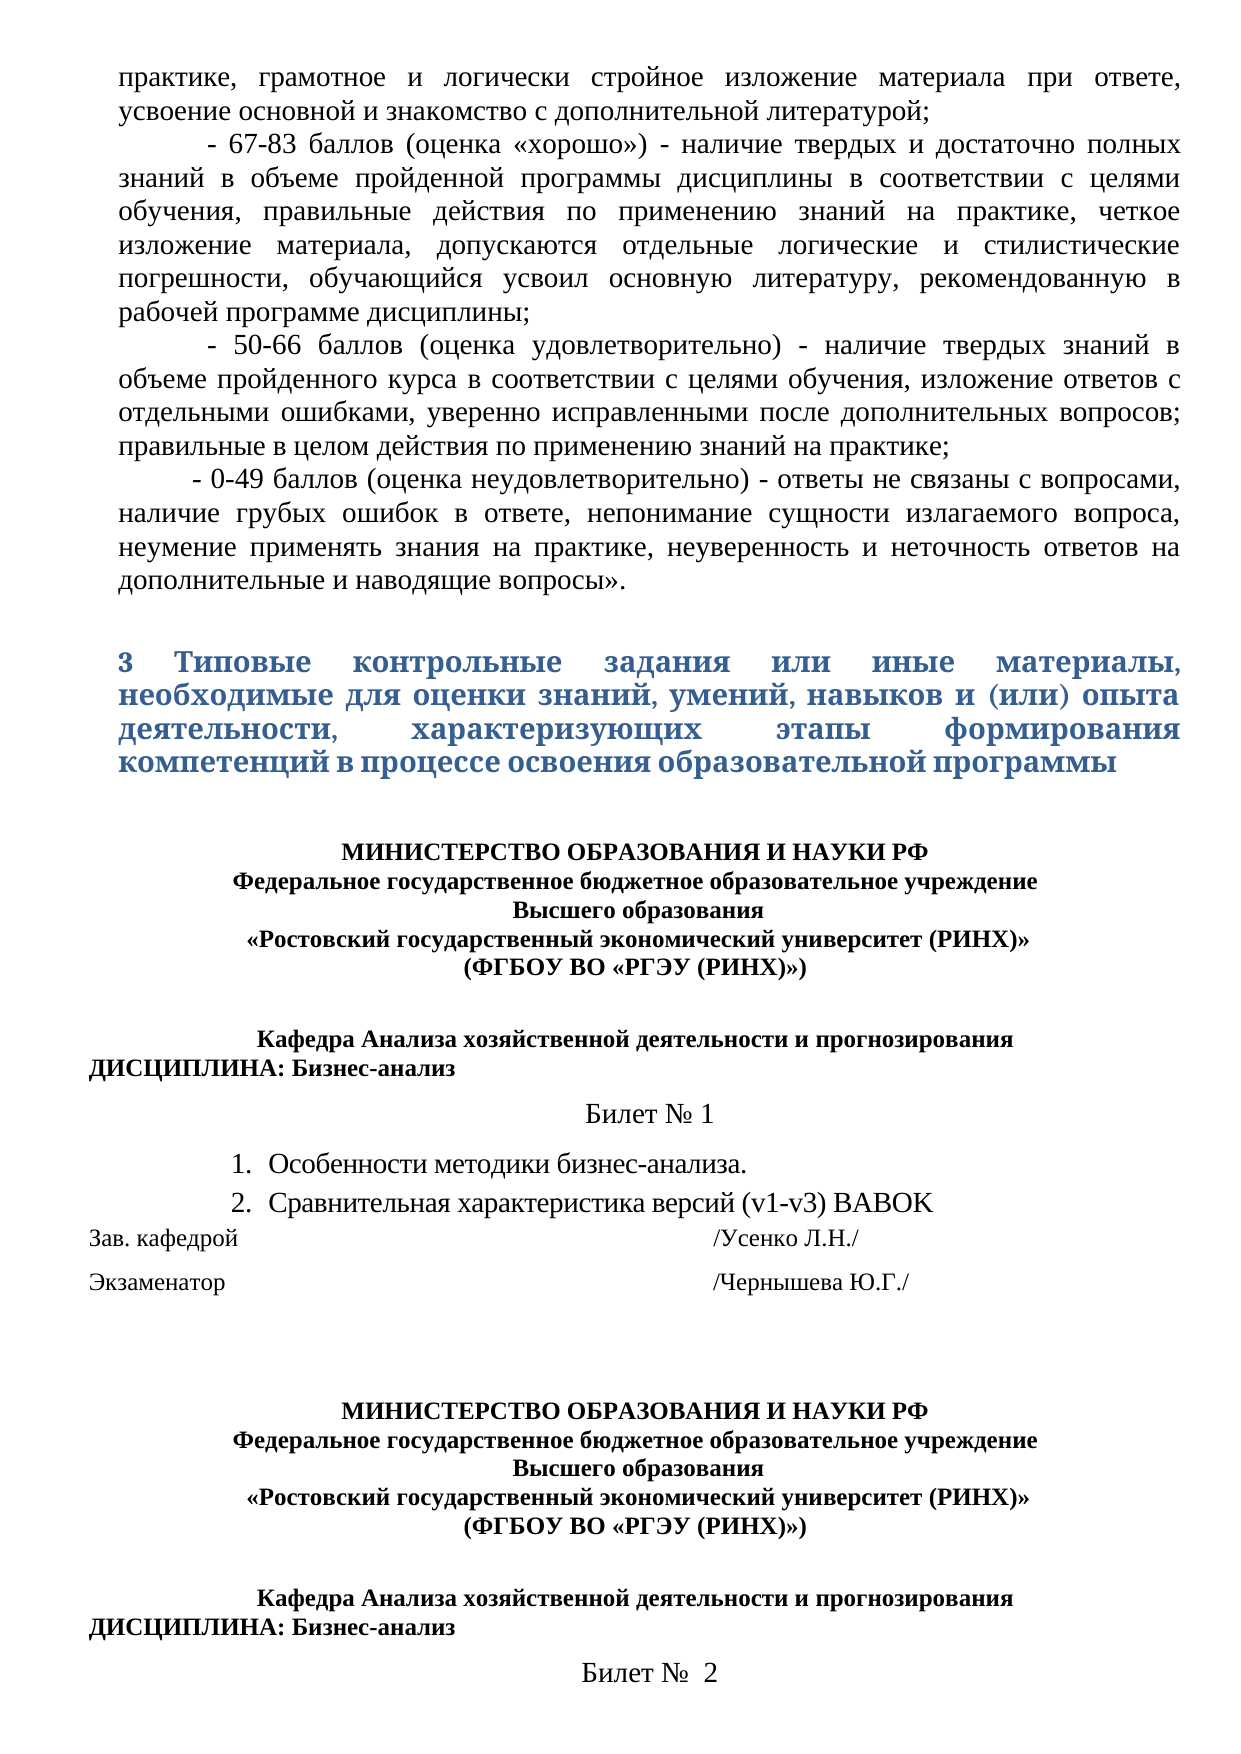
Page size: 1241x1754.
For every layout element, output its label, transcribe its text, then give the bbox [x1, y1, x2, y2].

text Высшего образования [88, 895, 1182, 924]
text (ФГБОУ ВО «РГЭУ (РИНХ)») [88, 1511, 1182, 1540]
text - 50-66 баллов (оценка удовлетворительно) - наличие твердых знаний в объеме пройденного курса в соответствии с целями обучения, изложение ответов с отдельными ошибками, уверенно исправленными после дополнительных вопросов; правильные в целом действия по применению знаний на практике; [118, 327, 1181, 462]
text «Ростовский государственный экономический университет (РИНХ)» [88, 924, 1182, 952]
text МИНИСТЕРСТВО ОБРАЗОВАНИЯ И НАУКИ РФ [88, 837, 1182, 866]
text Федеральное государственное бюджетное образовательное учреждение [88, 866, 1182, 895]
list Сравнительная характеристика версий (v1-v3) BABOK [231, 1185, 1181, 1218]
text Федеральное государственное бюджетное образовательное учреждение [88, 1425, 1182, 1453]
text Кафедра Анализа хозяйственной деятельности и прогнозирования [88, 1024, 1182, 1053]
text ДИСЦИПЛИНА: Бизнес-анализ [88, 1612, 1211, 1640]
text 3 Типовые контрольные задания или иные материалы, необходимые для оценки знаний, умений, навыков и (или) опыта деятельности, характеризующих этапы формирования компетенций в процессе освоения образовательной программы [118, 646, 1181, 780]
text - 0-49 баллов (оценка неудовлетворительно) - ответы не связаны с вопросами, наличие грубых ошибок в ответе, непонимание сущности излагаемого вопроса, неумение применять знания на практике, неуверенность и неточность ответов на дополнительные и наводящие вопросы». [118, 462, 1181, 596]
text Высшего образования [88, 1453, 1182, 1482]
list Особенности методики бизнес-анализа. [231, 1146, 1181, 1180]
text Зав. кафедрой /Усенко Л.Н./ [88, 1223, 1211, 1252]
text Экзаменатор /Чернышева Ю.Г./ [88, 1267, 1211, 1295]
text - 67-83 баллов (оценка «хорошо») - наличие твердых и достаточно полных знаний в объеме пройденной программы дисциплины в соответствии с целями обучения, правильные действия по применению знаний на практике, четкое изложение материала, допускаются отдельные логические и стилистические погрешности, обучающийся усвоил основную литературу, рекомендованную в рабочей программе дисциплины; [118, 126, 1181, 327]
text МИНИСТЕРСТВО ОБРАЗОВАНИЯ И НАУКИ РФ [88, 1396, 1182, 1425]
text Билет № 1 [118, 1096, 1181, 1130]
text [118, 59, 1181, 126]
text ДИСЦИПЛИНА: Бизнес-анализ [88, 1053, 1211, 1082]
text «Ростовский государственный экономический университет (РИНХ)» [88, 1482, 1182, 1511]
text Билет № 2 [118, 1655, 1181, 1688]
text Кафедра Анализа хозяйственной деятельности и прогнозирования [88, 1583, 1182, 1612]
text (ФГБОУ ВО «РГЭУ (РИНХ)») [88, 952, 1182, 981]
